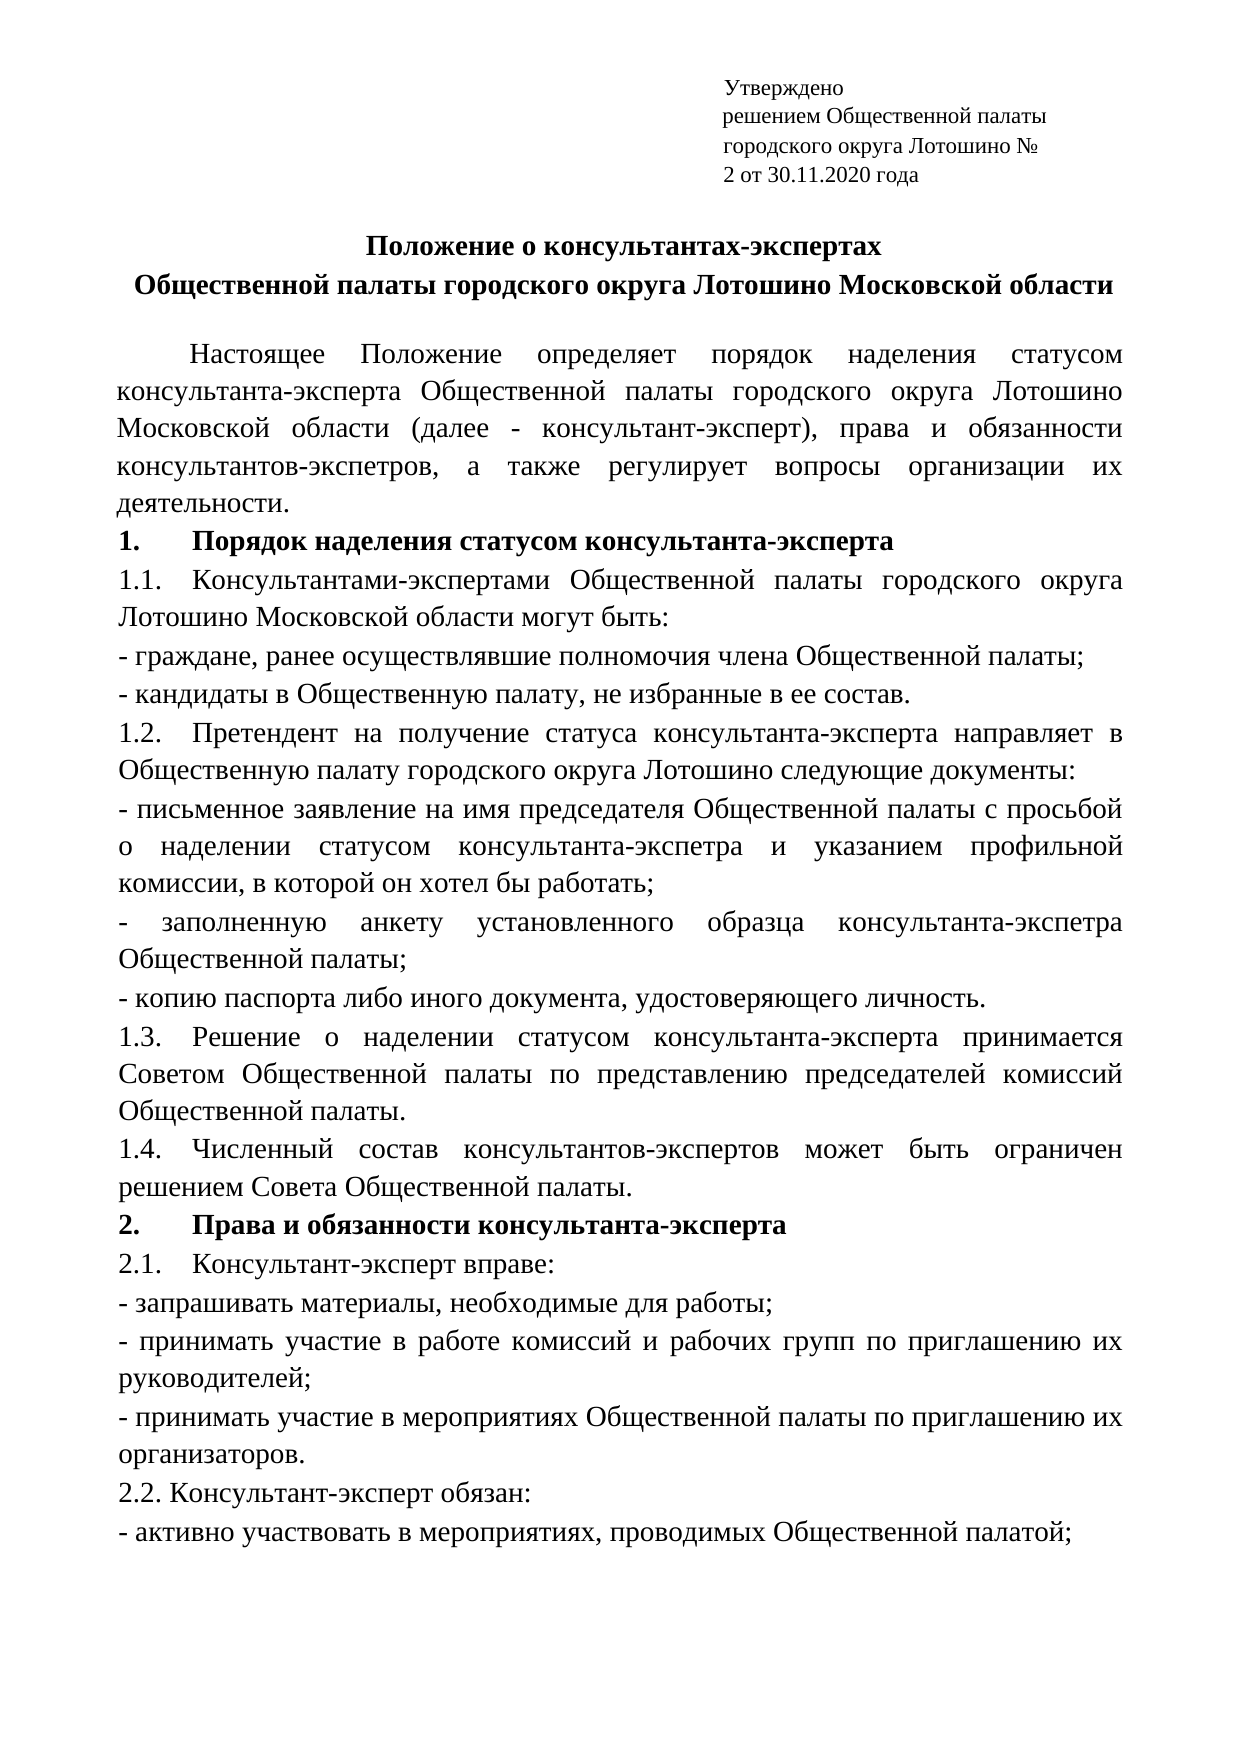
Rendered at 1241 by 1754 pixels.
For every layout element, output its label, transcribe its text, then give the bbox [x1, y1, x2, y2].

text - принимать участие в работе комиссий и рабочих групп по приглашению их руководителей; [118, 1323, 1124, 1394]
list Консультантами-экспертами Общественной палаты городского округа Лотошино Московской области могут быть: [118, 562, 1124, 633]
text - письменное заявление на имя председателя Общественной палаты с просьбой о наделении статусом консультанта-экспетра и указанием профильной комиссии, в которой он хотел бы работать; [118, 791, 1124, 899]
text - кандидаты в Общественную палату, не избранные в ее состав. [118, 677, 1124, 710]
text - активно участвовать в мероприятиях, проводимых Общественной палатой; [118, 1514, 1124, 1547]
text 2.2. Консультант-эксперт обязан: [118, 1475, 1124, 1509]
text - запрашивать материалы, необходимые для работы; [118, 1285, 1124, 1318]
text Общественной палаты городского округа Лотошино Московской области [118, 267, 1129, 300]
list Решение о наделении статусом консультанта-эксперта принимается Советом Общественной палаты по представлению председателей комиссий Общественной палаты. [118, 1019, 1124, 1127]
text Положение о консультантах-экспертах [118, 228, 1129, 261]
list Консультант-эксперт вправе: [118, 1246, 1124, 1280]
text Утверждено [438, 74, 1129, 100]
list Порядок наделения статусом консультанта-эксперта [118, 523, 991, 557]
list Права и обязанности консультанта-эксперта [118, 1207, 991, 1241]
text Настоящее Положение определяет порядок наделения статусом консультанта-эксперта Общественной палаты городского округа Лотошино Московской области (далее - консультант-эксперт), права и обязанности консультантов-экспетров, а также регулирует вопросы организации их деятельности. [116, 336, 1124, 518]
list Численный состав консультантов-экспертов может быть ограничен решением Совета Общественной палаты. [118, 1132, 1124, 1202]
text решением Общественной палаты городского округа Лотошино № 2 от 30.11.2020 года [722, 102, 1049, 188]
list Претендент на получение статуса консультанта-эксперта направляет в Общественную палату городского округа Лотошино следующие документы: [118, 715, 1124, 786]
text - копию паспорта либо иного документа, удостоверяющего личность. [118, 980, 1124, 1013]
text - принимать участие в мероприятиях Общественной палаты по приглашению их организаторов. [118, 1399, 1124, 1470]
text - заполненную анкету установленного образца консультанта-экспетра Общественной палаты; [118, 904, 1124, 975]
text - граждане, ранее осуществлявшие полномочия члена Общественной палаты; [118, 638, 1124, 672]
